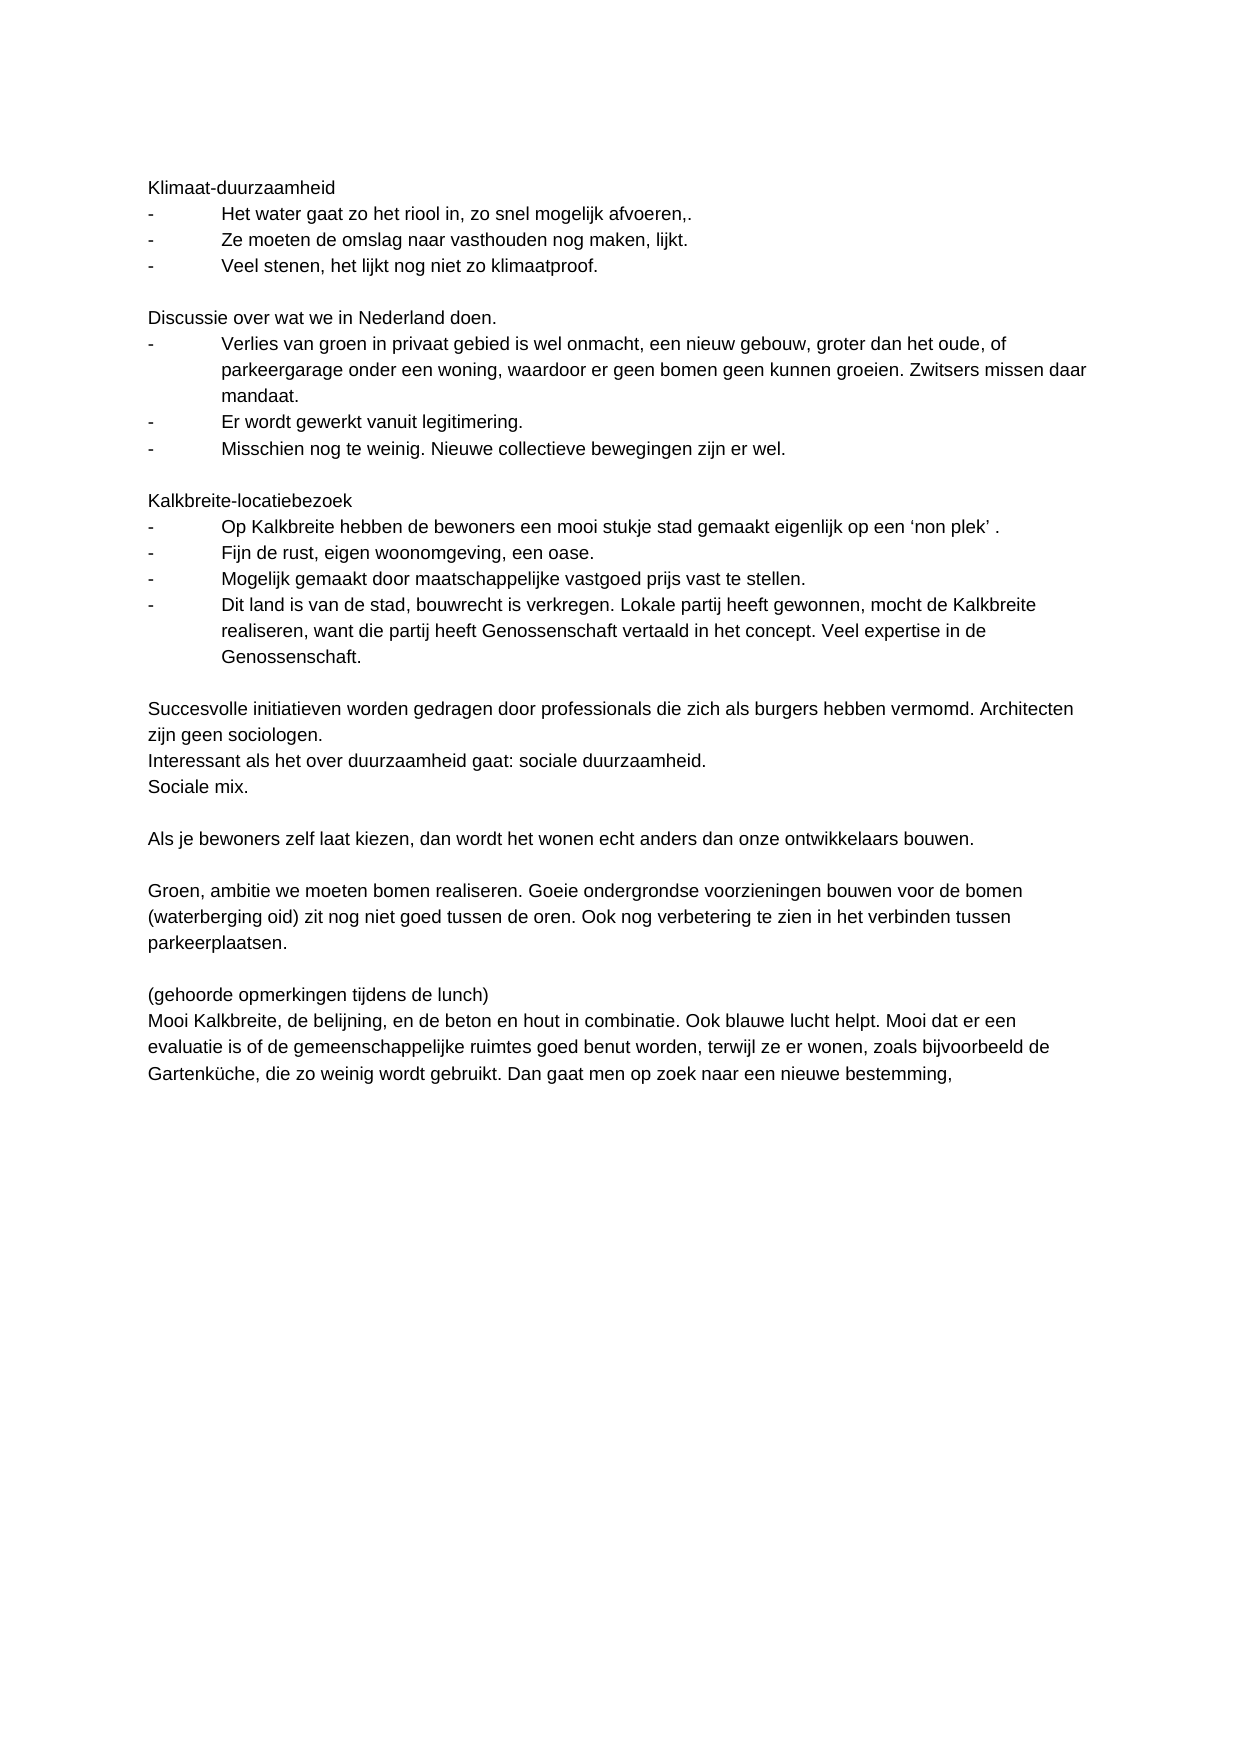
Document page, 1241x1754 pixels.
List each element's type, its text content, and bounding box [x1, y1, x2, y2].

list Veel stenen, het lijkt nog niet zo klimaatproof. [148, 252, 1093, 278]
list Verlies van groen in privaat gebied is wel onmacht, een nieuw gebouw, groter dan het oude, of parkeergarage onder een woning, waardoor er geen bomen geen kunnen groeien. Zwitsers missen daar mandaat. [148, 330, 1093, 408]
list Dit land is van de stad, bouwrecht is verkregen. Lokale partij heeft gewonnen, mocht de Kalkbreite realiseren, want die partij heeft Genossenschaft vertaald in het concept. Veel expertise in de Genossenschaft. [148, 590, 1093, 668]
list Mogelijk gemaakt door maatschappelijke vastgoed prijs vast te stellen. [148, 564, 1093, 590]
text Kalkbreite-locatiebezoek [148, 486, 1093, 512]
list Fijn de rust, eigen woonomgeving, een oase. [148, 538, 1093, 564]
text (gehoorde opmerkingen tijdens de lunch) [148, 981, 1093, 1007]
list Er wordt gewerkt vanuit legitimering. [148, 408, 1093, 434]
text Klimaat-duurzaamheid [148, 174, 1093, 200]
list Het water gaat zo het riool in, zo snel mogelijk afvoeren,. [148, 200, 1093, 226]
text Sociale mix. [148, 773, 1093, 799]
list Op Kalkbreite hebben de bewoners een mooi stukje stad gemaakt eigenlijk op een ‘non plek’ . [148, 512, 1093, 538]
list Ze moeten de omslag naar vasthouden nog maken, lijkt. [148, 226, 1093, 252]
text Mooi Kalkbreite, de belijning, en de beton en hout in combinatie. Ook blauwe lucht helpt. Mooi dat er een evaluatie is of de gemeenschappelijke ruimtes goed benut worden, terwijl ze er wonen, zoals bijvoorbeeld de Gartenküche, die zo weinig wordt gebruikt. Dan gaat men op zoek naar een nieuwe bestemming, [148, 1007, 1093, 1085]
text Interessant als het over duurzaamheid gaat: sociale duurzaamheid. [148, 747, 1093, 773]
list Misschien nog te weinig. Nieuwe collectieve bewegingen zijn er wel. [148, 434, 1093, 460]
text Discussie over wat we in Nederland doen. [148, 304, 1093, 330]
text Groen, ambitie we moeten bomen realiseren. Goeie ondergrondse voorzieningen bouwen voor de bomen (waterberging oid) zit nog niet goed tussen de oren. Ook nog verbetering te zien in het verbinden tussen parkeerplaatsen. [148, 877, 1093, 955]
text Succesvolle initiatieven worden gedragen door professionals die zich als burgers hebben vermomd. Architecten zijn geen sociologen. [148, 694, 1093, 747]
text Als je bewoners zelf laat kiezen, dan wordt het wonen echt anders dan onze ontwikkelaars bouwen. [148, 825, 1093, 851]
